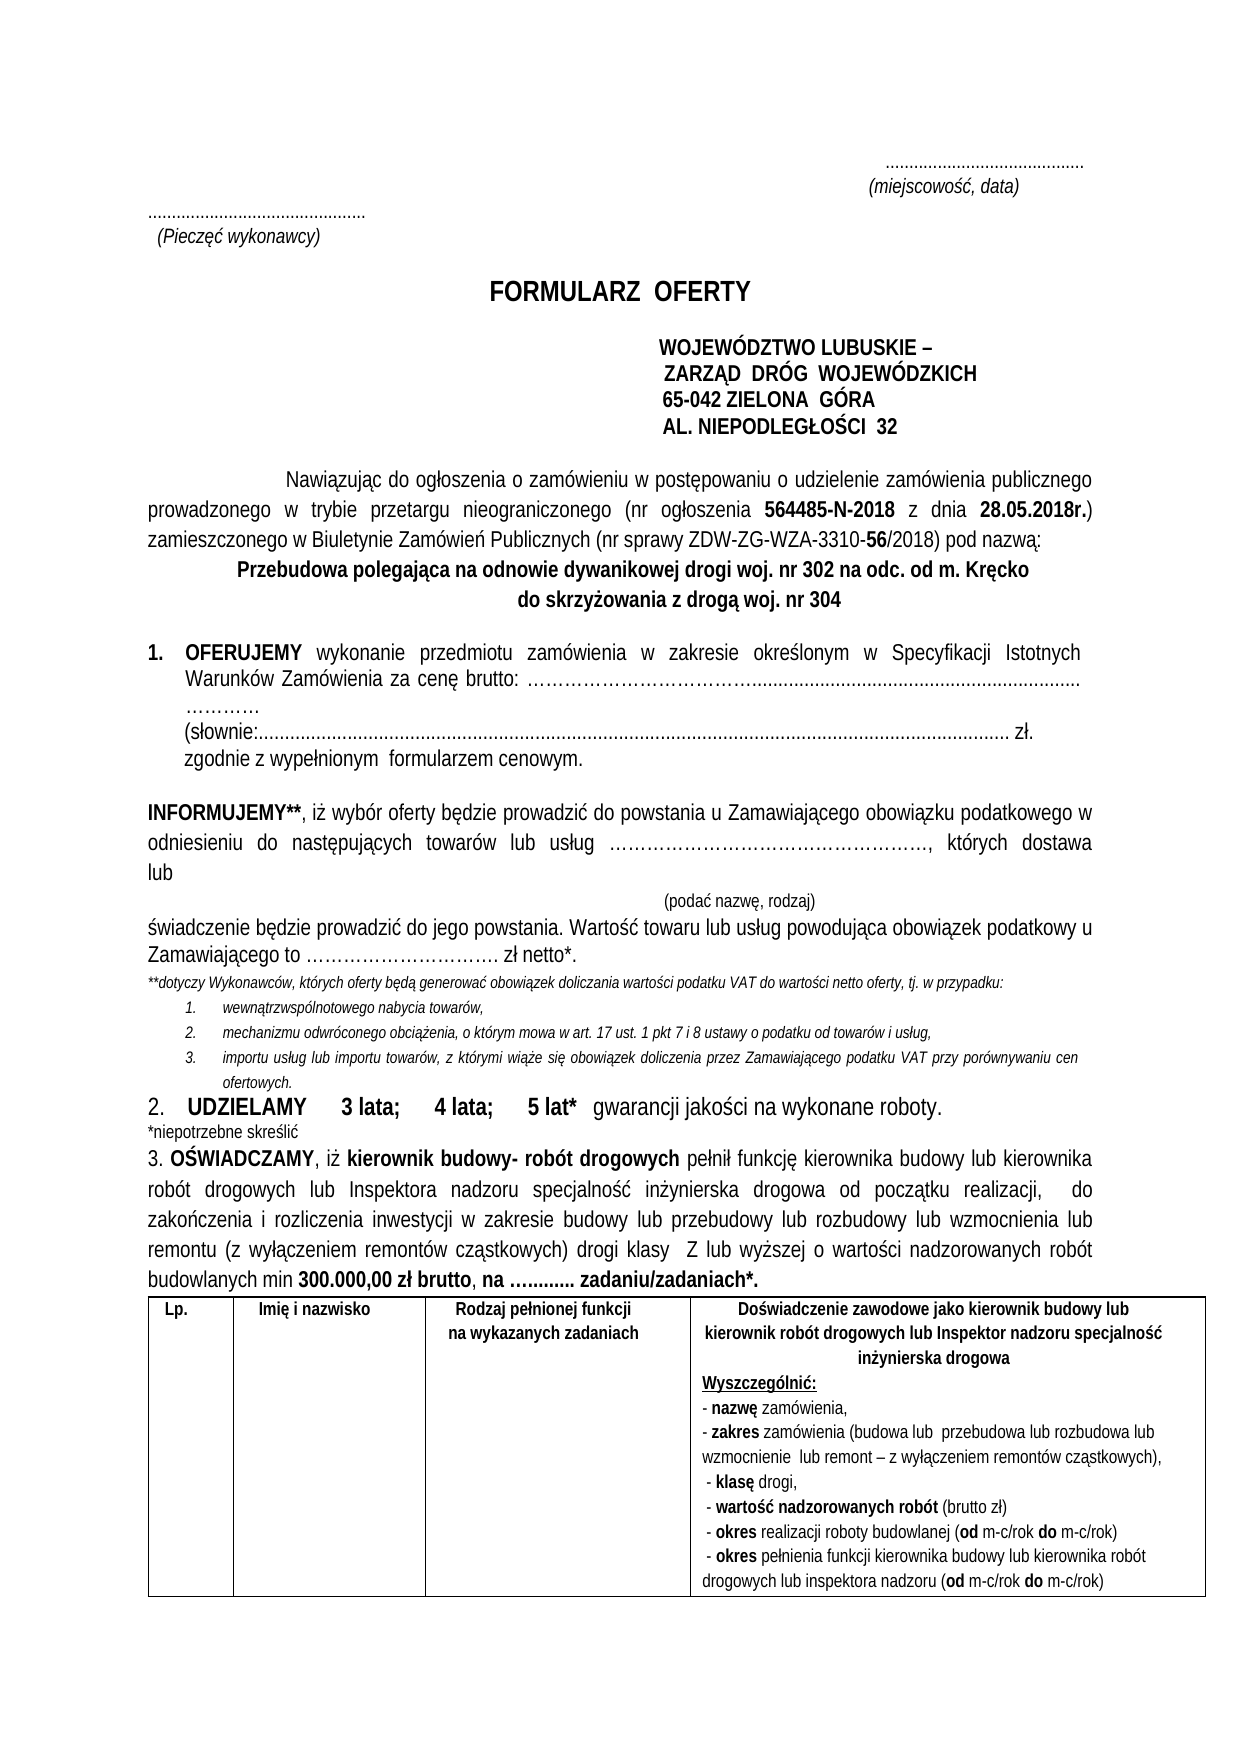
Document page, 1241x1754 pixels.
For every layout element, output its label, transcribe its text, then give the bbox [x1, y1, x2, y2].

text *niepotrzebne skreślić [148, 1121, 1093, 1142]
text 65-042 ZIELONA GÓRA [148, 386, 1093, 413]
text (podać nazwę, rodzaj) [590, 889, 1093, 911]
list wewnątrzwspólnotowego nabycia towarów, [185, 992, 1081, 1017]
table_header Imię i nazwisko [234, 1298, 425, 1596]
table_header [691, 1298, 1205, 1596]
text do skrzyżowania z drogą woj. nr 304 [266, 586, 1093, 613]
list mechanizmu odwróconego obciążenia, o którym mowa w art. 17 ust. 1 pkt 7 i 8 ustawy o podatku od towarów i usług, [185, 1017, 1081, 1042]
text .......................................... [767, 148, 1093, 173]
table_header Lp. [149, 1298, 233, 1596]
text Przebudowa polegająca na odnowie dywanikowej drogi woj. nr 302 na odc. od m. Kręcko [185, 556, 1081, 582]
text AL. NIEPODLEGŁOŚCI 32 [148, 413, 1093, 439]
text **dotyczy Wykonawców, których oferty będą generować obowiązek doliczania wartości podatku VAT do wartości netto oferty, tj. w przypadku: [148, 967, 1081, 992]
text WOJEWÓDZTWO LUBUSKIE – [148, 334, 1093, 360]
text (miejscowość, data) [148, 173, 1093, 198]
text ZARZĄD DRÓG WOJEWÓDZKICH [590, 360, 1093, 386]
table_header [426, 1298, 690, 1596]
text Nawiązując do ogłoszenia o zamówieniu w postępowaniu o udzielenie zamówienia publicznego prowadzonego w trybie przetargu nieograniczonego (nr ogłoszenia 564485-N-2018 z dnia 28.05.2018r.) zamieszczonego w Biuletynie Zamówień Publicznych (nr sprawy ZDW-ZG-WZA-3310-56/2018) pod nazwą: [148, 466, 1093, 552]
text (słownie:................................................................................................................................................ zł. [148, 718, 1093, 744]
text świadczenie będzie prowadzić do jego powstania. Wartość towaru lub usług powodująca obowiązek podatkowy u Zamawiającego to …………………………. zł netto*. [148, 914, 1093, 967]
text (Pieczęć wykonawcy) [148, 223, 1093, 248]
text FORMULARZ OFERTY [148, 274, 1093, 307]
text INFORMUJEMY**, iż wybór oferty będzie prowadzić do powstania u Zamawiającego obowiązku podatkowego w odniesieniu do następujących towarów lub usług ……………………………………………, których dostawa lub [148, 799, 1093, 886]
text zgodnie z wypełnionym formularzem cenowym. [148, 744, 1093, 771]
text .............................................. [148, 198, 1093, 223]
text 3. OŚWIADCZAMY, iż kierownik budowy- robót drogowych pełnił funkcję kierownika budowy lub kierownika robót drogowych lub Inspektora nadzoru specjalność inżynierska drogowa od początku realizacji, do zakończenia i rozliczenia inwestycji w zakresie budowy lub przebudowy lub rozbudowy lub wzmocnienia lub remontu (z wyłączeniem remontów cząstkowych) drogi klasy Z lub wyższej o wartości nadzorowanych robót budowlanych min 300.000,00 zł brutto, na …......... zadaniu/zadaniach*. [148, 1145, 1093, 1293]
list importu usług lub importu towarów, z którymi wiąże się obowiązek doliczenia przez Zamawiającego podatku VAT przy porównywaniu cen ofertowych. [185, 1042, 1081, 1092]
text 2. UDZIELAMY 3 lata; 4 lata; 5 lat* gwarancji jakości na wykonane roboty. [148, 1092, 1093, 1121]
list OFERUJEMY wykonanie przedmiotu zamówienia w zakresie określonym w Specyfikacji Istotnych Warunków Zamówienia za cenę brutto: ………………………………...............................................................………… [148, 639, 1081, 718]
